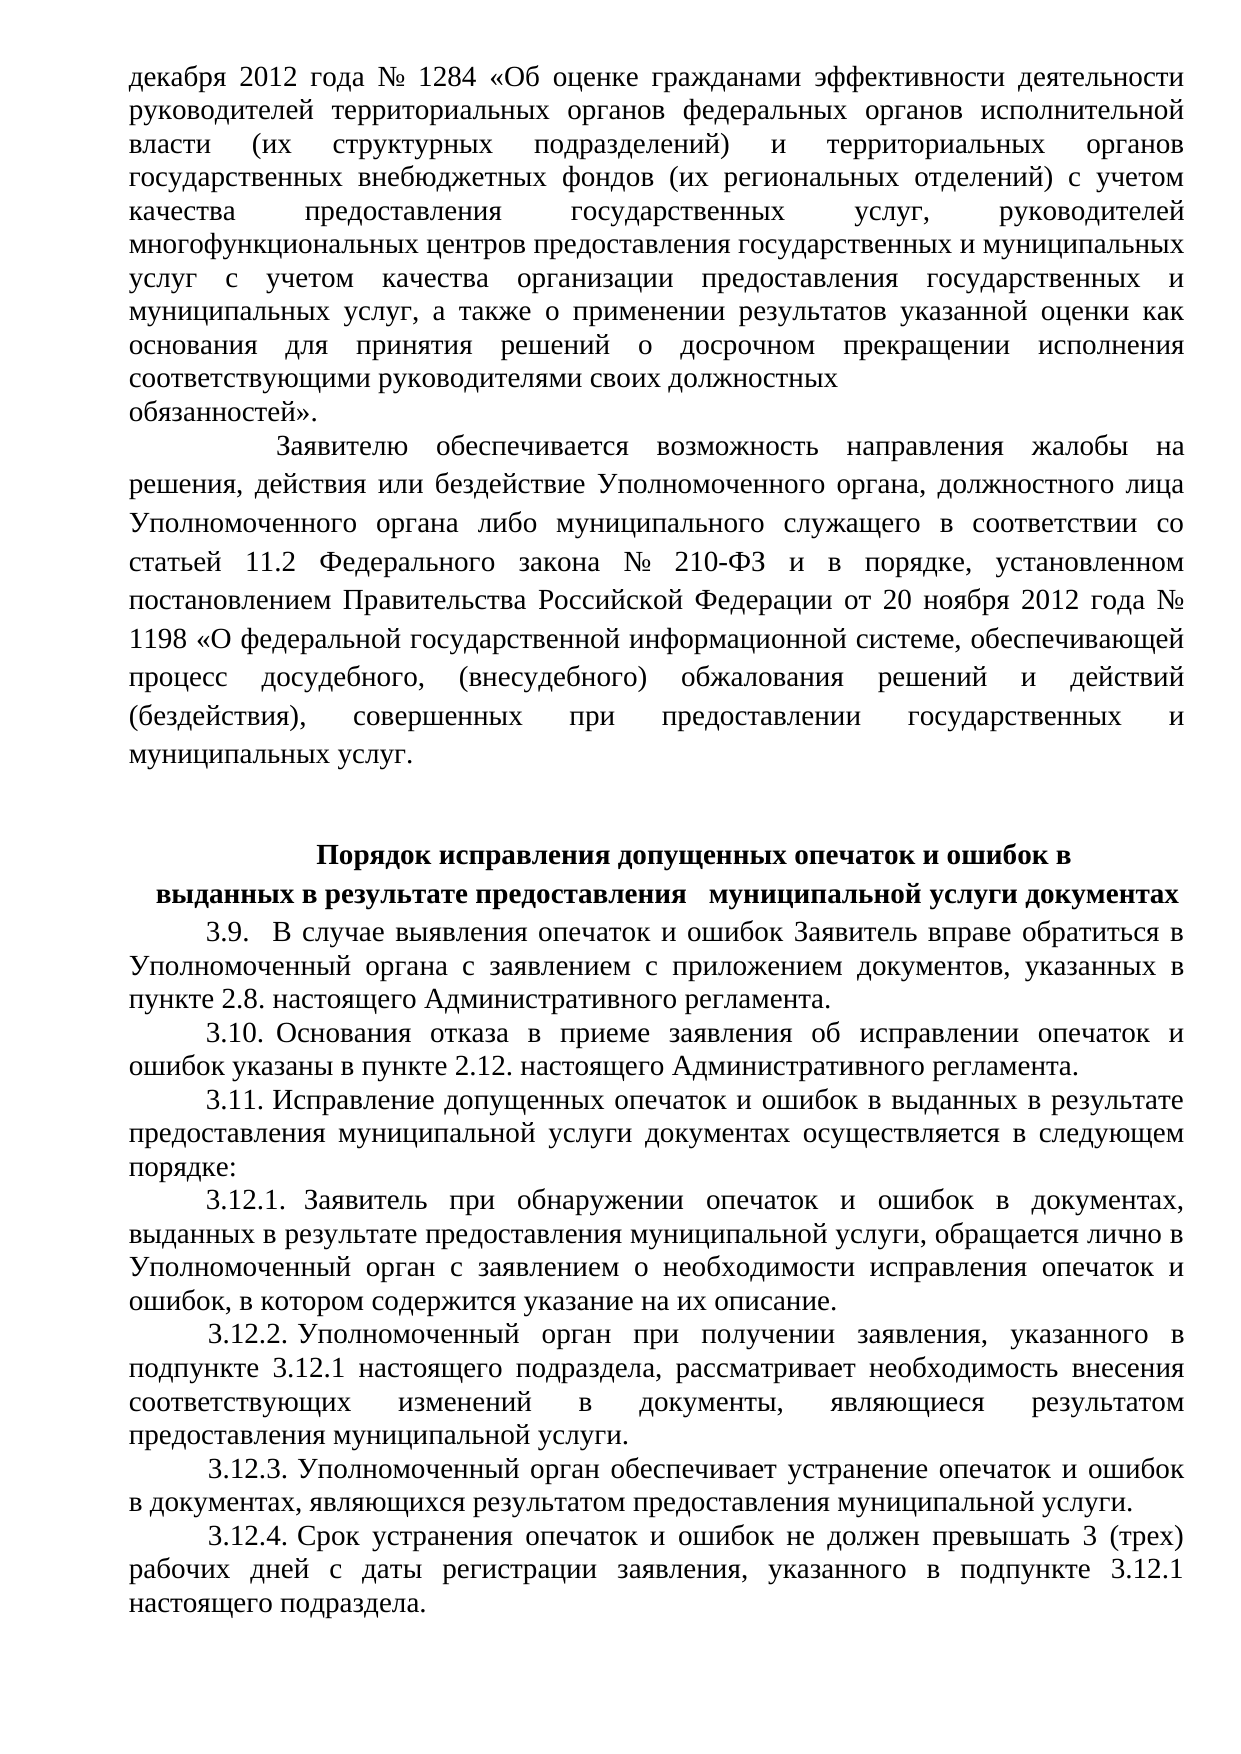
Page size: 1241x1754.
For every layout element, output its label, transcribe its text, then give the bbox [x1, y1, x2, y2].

text обязанностей». [128, 394, 1185, 428]
list Заявитель при обнаружении опечаток и ошибок в документах, выданных в результате предоставления муниципальной услуги, обращается лично в Уполномоченный орган с заявлением о необходимости исправления опечаток и ошибок, в котором содержится указание на их описание. [128, 1183, 1185, 1317]
list Заявителю обеспечивается возможность направления жалобы на решения, действия или бездействие Уполномоченного органа, должностного лица Уполномоченного органа либо муниципального служащего в соответствии со статьей 11.2 Федерального закона № 210-ФЗ и в порядке, установленном постановлением Правительства Российской Федерации от 20 ноября 2012 года № 1198 «О федеральной государственной информационной системе, обеспечивающей процесс досудебного, (внесудебного) обжалования решений и действий (бездействия), совершенных при предоставлении государственных и муниципальных услуг. [128, 428, 1185, 770]
list В случае выявления опечаток и ошибок Заявитель вправе обратиться в Уполномоченный органа с заявлением с приложением документов, указанных в пункте 2.8. настоящего Административного регламента. [128, 914, 1185, 1015]
list Срок устранения опечаток и ошибок не должен превышать 3 (трех) рабочих дней с даты регистрации заявления, указанного в подпункте 3.12.1 настоящего подраздела. [128, 1518, 1185, 1619]
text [128, 59, 1185, 394]
list Уполномоченный орган при получении заявления, указанного в подпункте 3.12.1 настоящего подраздела, рассматривает необходимость внесения соответствующих изменений в документы, являющиеся результатом предоставления муниципальной услуги. [128, 1317, 1185, 1451]
list Основания отказа в приеме заявления об исправлении опечаток и ошибок указаны в пункте 2.12. настоящего Административного регламента. [128, 1015, 1185, 1082]
list Исправление допущенных опечаток и ошибок в выданных в результате предоставления муниципальной услуги документах осуществляется в следующем порядке: [128, 1082, 1185, 1183]
list Уполномоченный орган обеспечивает устранение опечаток и ошибок в документах, являющихся результатом предоставления муниципальной услуги. [128, 1451, 1185, 1518]
text Порядок исправления допущенных опечаток и ошибок в выданных в результате предоставления муниципальной услуги документах [156, 837, 1185, 909]
